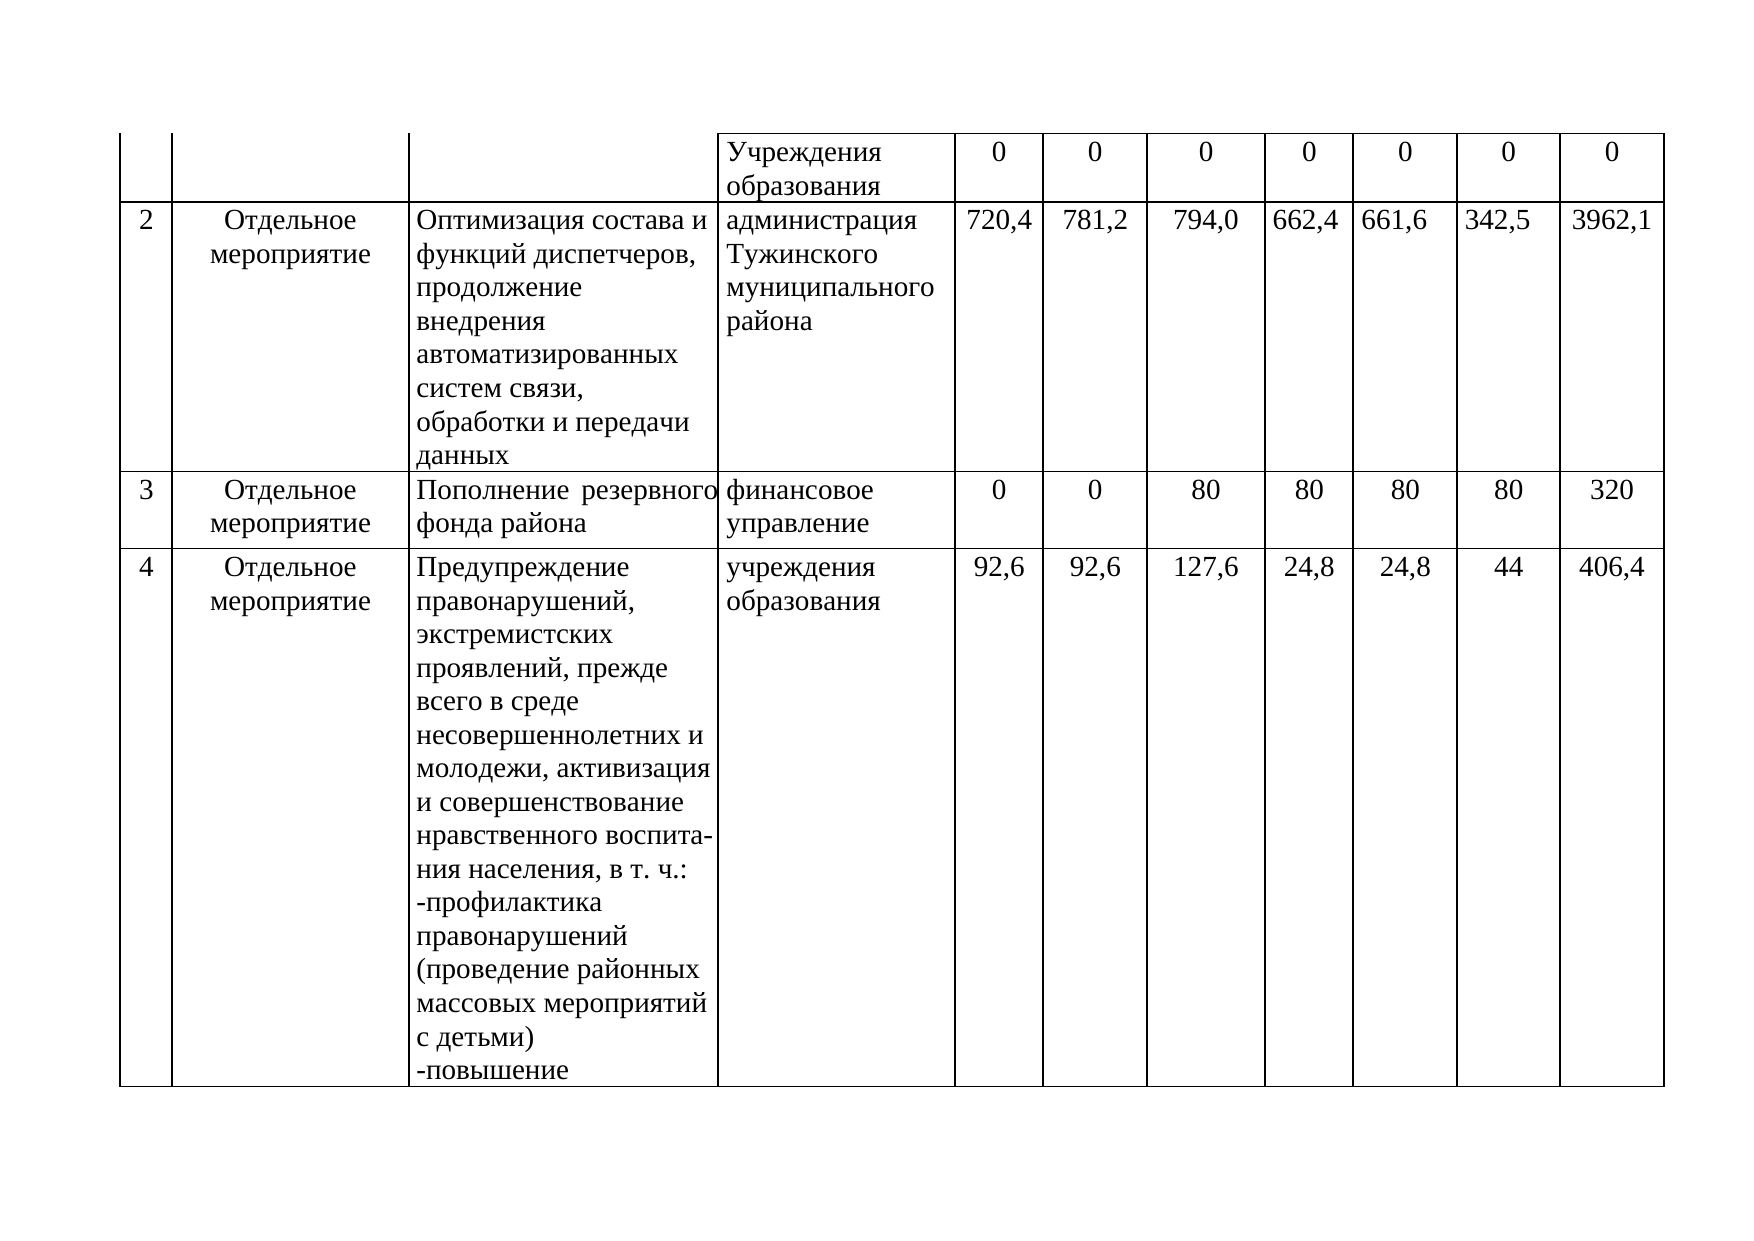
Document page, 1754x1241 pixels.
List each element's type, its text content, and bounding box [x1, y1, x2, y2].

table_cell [173, 549, 408, 1086]
table_cell 662,4 [1266, 203, 1352, 471]
table_cell 342,5 [1458, 203, 1559, 471]
table_cell Отдельное мероприятие [173, 203, 408, 471]
table_cell 0 [1354, 134, 1456, 201]
table_cell 24,8 17,6 7,2 0 0 [1266, 549, 1352, 1086]
table_cell 794,0 [1148, 203, 1264, 471]
table_cell 0 [1044, 472, 1146, 548]
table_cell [719, 203, 954, 471]
table_cell 0 [1148, 134, 1264, 201]
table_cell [956, 549, 1042, 1086]
table_cell 720,4 [956, 203, 1042, 471]
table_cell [1044, 549, 1146, 1086]
table_cell 4 [121, 549, 171, 1086]
table_cell 0 [956, 472, 1042, 548]
table_cell 661,6 [1354, 203, 1456, 471]
table_cell 0 [956, 134, 1042, 201]
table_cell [1561, 549, 1663, 1086]
table_cell 80 [1148, 472, 1264, 548]
table_cell финансовое управление [719, 472, 954, 548]
table_cell 0 [1458, 134, 1559, 201]
table_cell Учреждения образования [719, 134, 954, 201]
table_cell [410, 549, 717, 1086]
table_cell 3962,1 [1561, 203, 1663, 471]
table_cell Пополнение резервного фонда района [410, 472, 717, 548]
table_cell 24,8 17,6 7,2 0 0 [1354, 549, 1456, 1086]
table_cell 80 [1266, 472, 1352, 548]
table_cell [719, 549, 954, 1086]
table_cell Оптимизация состава и функций диспетчеров, продолжение внедрения автоматизированных систем связи, обработки и передачи данных [410, 203, 717, 471]
table_cell 781,2 [1044, 203, 1146, 471]
table_cell 80 [1458, 472, 1559, 548]
table_cell 0 [1266, 134, 1352, 201]
table_cell 0 [1561, 134, 1663, 201]
table_cell 3 [121, 472, 171, 548]
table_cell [1148, 549, 1264, 1086]
table_cell Отдельное мероприятие [173, 472, 408, 548]
table_cell 0 [1044, 134, 1146, 201]
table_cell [1458, 549, 1559, 1086]
table_cell 80 [1354, 472, 1456, 548]
table_cell 2 [121, 203, 171, 471]
table_cell 320 [1561, 472, 1663, 548]
